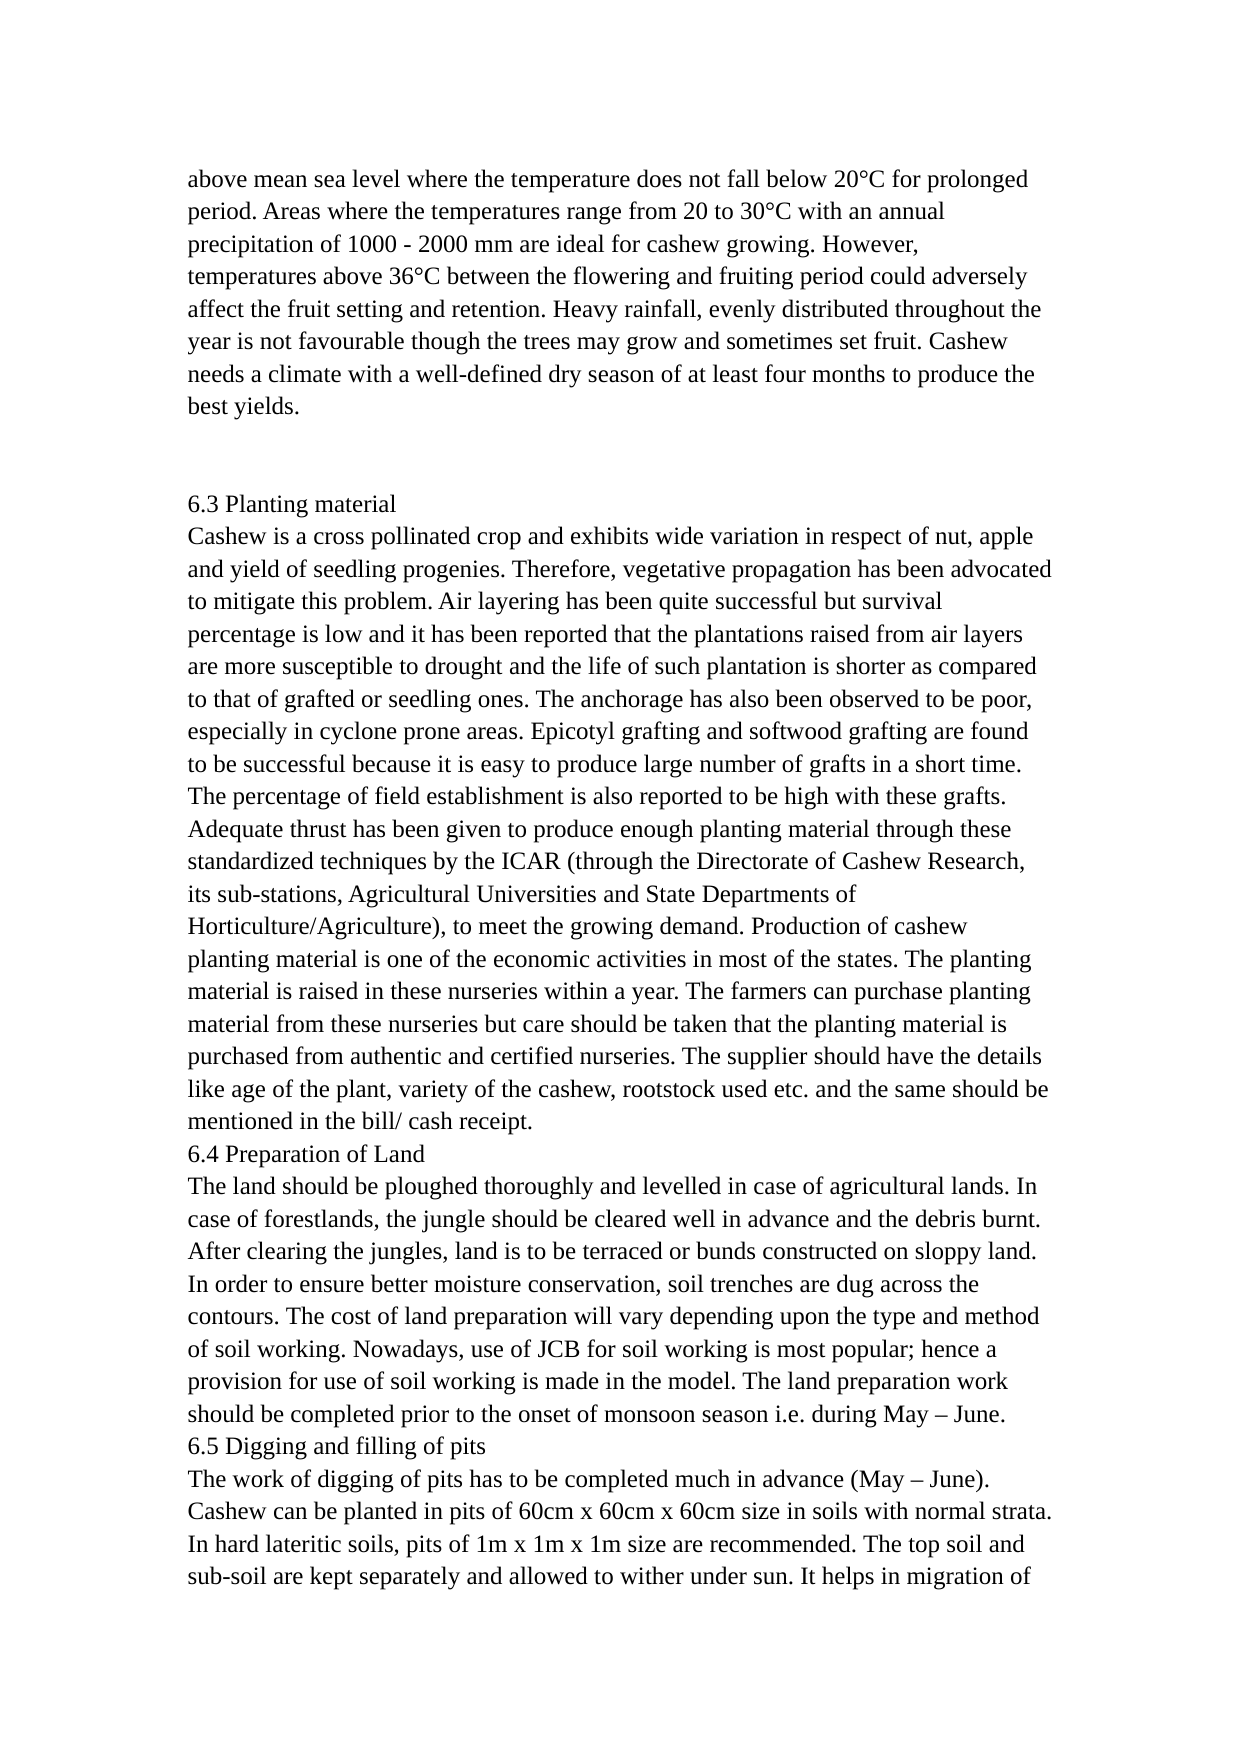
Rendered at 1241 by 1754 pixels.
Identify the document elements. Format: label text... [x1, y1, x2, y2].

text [187, 1462, 1053, 1592]
text 6.3 Planting material [187, 487, 1053, 519]
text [187, 162, 1053, 422]
text Cashew is a cross pollinated crop and exhibits wide variation in respect of nut, apple and yield of seedling progenies. Therefore, vegetative propagation has been advocated to mitigate this problem. Air layering has been quite successful but survival percentage is low and it has been reported that the plantations raised from air layers are more susceptible to drought and the life of such plantation is shorter as compared to that of grafted or seedling ones. The anchorage has also been observed to be poor, especially in cyclone prone areas. Epicotyl grafting and softwood grafting are found to be successful because it is easy to produce large number of grafts in a short time. The percentage of field establishment is also reported to be high with these grafts. Adequate thrust has been given to produce enough planting material through these standardized techniques by the ICAR (through the Directorate of Cashew Research, its sub-stations, Agricultural Universities and State Departments of Horticulture/Agriculture), to meet the growing demand. Production of cashew planting material is one of the economic activities in most of the states. The planting material is raised in these nurseries within a year. The farmers can purchase planting material from these nurseries but care should be taken that the planting material is purchased from authentic and certified nurseries. The supplier should have the details like age of the plant, variety of the cashew, rootstock used etc. and the same should be mentioned in the bill/ cash receipt. [187, 519, 1053, 1137]
text The land should be ploughed thoroughly and levelled in case of agricultural lands. In case of forestlands, the jungle should be cleared well in advance and the debris burnt. After clearing the jungles, land is to be terraced or bunds constructed on sloppy land. In order to ensure better moisture conservation, soil trenches are dug across the contours. The cost of land preparation will vary depending upon the type and method of soil working. Nowadays, use of JCB for soil working is most popular; hence a provision for use of soil working is made in the model. The land preparation work should be completed prior to the onset of monsoon season i.e. during May – June. [187, 1169, 1053, 1429]
text 6.5 Digging and filling of pits [187, 1429, 1053, 1462]
text 6.4 Preparation of Land [187, 1137, 1053, 1169]
